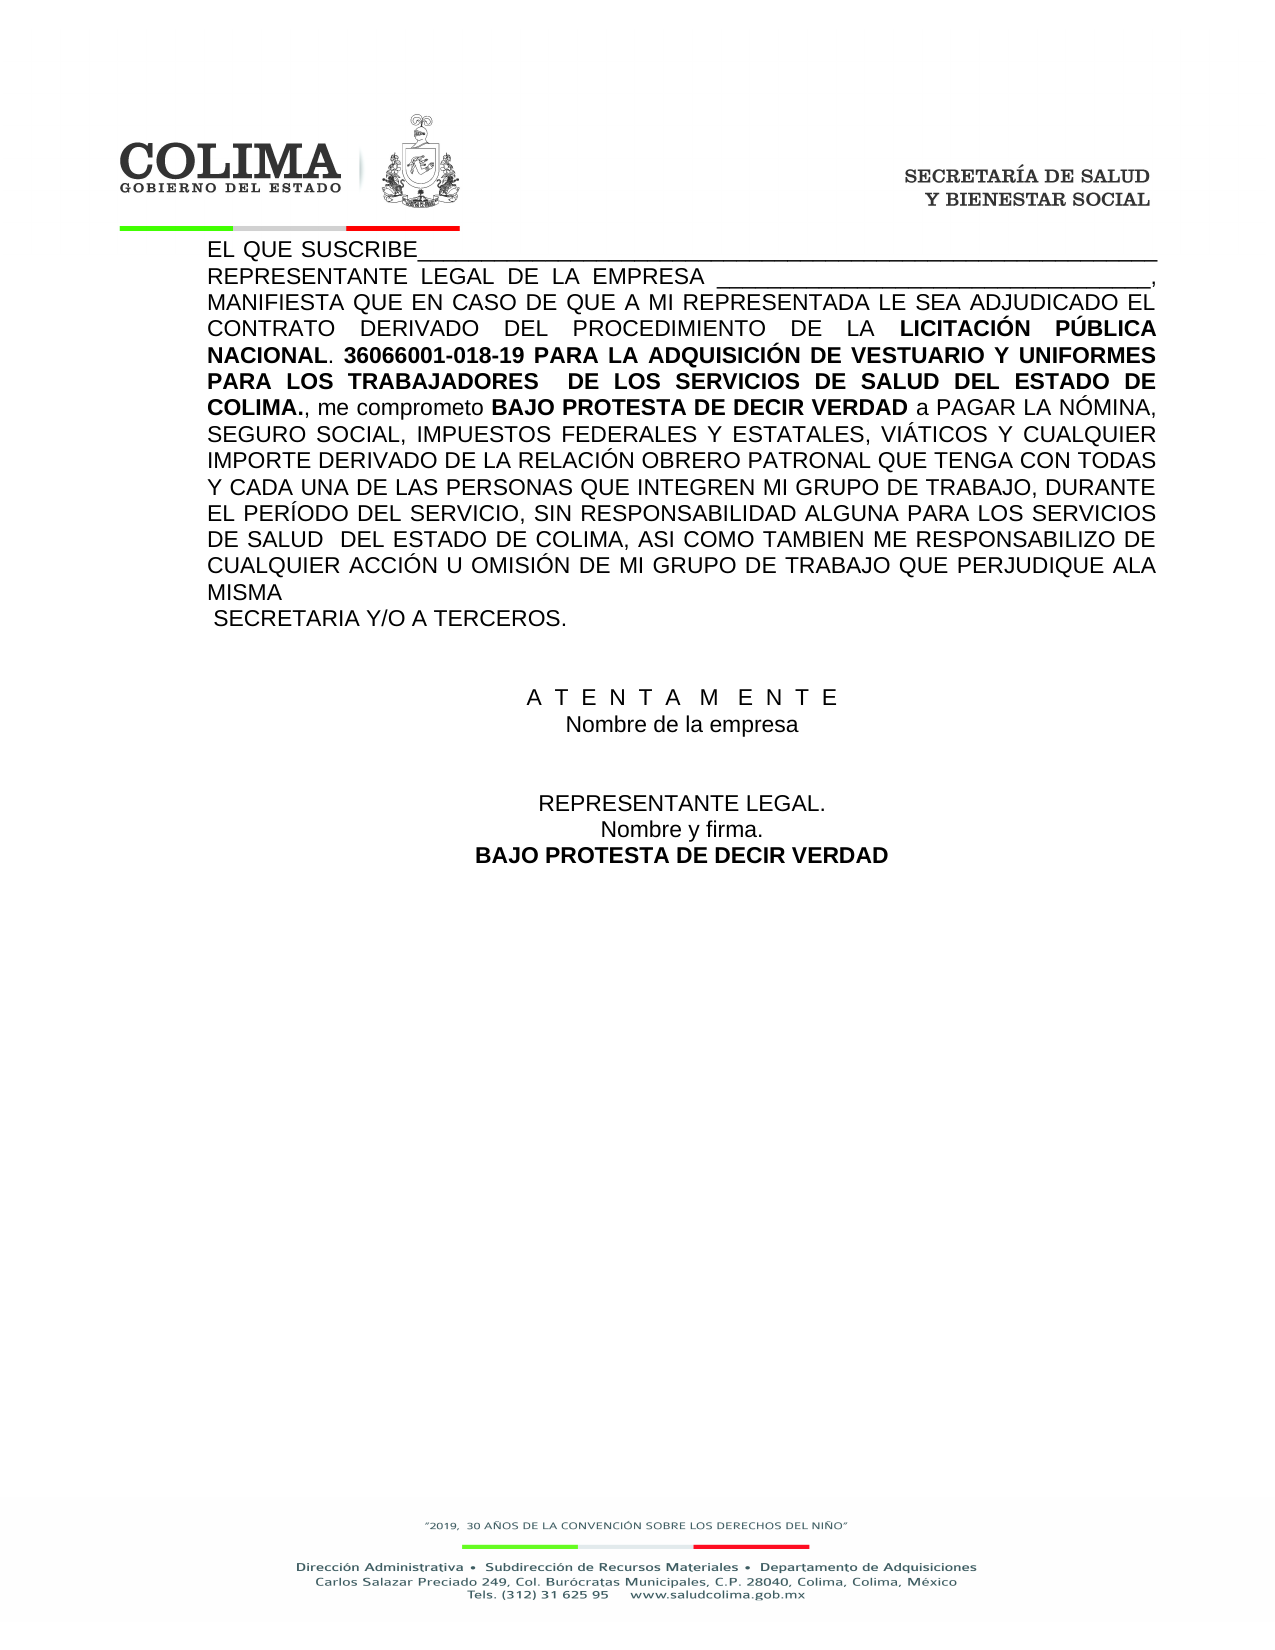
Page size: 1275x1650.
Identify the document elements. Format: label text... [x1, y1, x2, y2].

text EL QUE SUSCRIBE__________________________________________________________ REPRESENTANTE LEGAL DE LA EMPRESA __________________________________, MANIFIESTA QUE EN CASO DE QUE A MI REPRESENTADA LE SEA ADJUDICADO EL CONTRATO DERIVADO DEL PROCEDIMIENTO DE LA LICITACIÓN PÚBLICA NACIONAL. 36066001-018-19 PARA LA ADQUISICIÓN DE VESTUARIO Y UNIFORMES PARA LOS TRABAJADORES DE LOS SERVICIOS DE SALUD DEL ESTADO DE COLIMA., me comprometo BAJO PROTESTA DE DECIR VERDAD a PAGAR LA NÓMINA, SEGURO SOCIAL, IMPUESTOS FEDERALES Y ESTATALES, VIÁTICOS Y CUALQUIER IMPORTE DERIVADO DE LA RELACIÓN OBRERO PATRONAL QUE TENGA CON TODAS Y CADA UNA DE LAS PERSONAS QUE INTEGREN MI GRUPO DE TRABAJO, DURANTE EL PERÍODO DEL SERVICIO, SIN RESPONSABILIDAD ALGUNA PARA LOS SERVICIOS DE SALUD DEL ESTADO DE COLIMA, ASI COMO TAMBIEN ME RESPONSABILIZO DE CUALQUIER ACCIÓN U OMISIÓN DE MI GRUPO DE TRABAJO QUE PERJUDIQUE ALA MISMA [207, 236, 1157, 605]
picture [0, 1497, 1275, 1622]
text A T E N T A M E N T E [207, 684, 1157, 711]
text BAJO PROTESTA DE DECIR VERDAD [207, 842, 1157, 869]
text Nombre y firma. [207, 816, 1157, 842]
text REPRESENTANTE LEGAL. [207, 790, 1157, 816]
text SECRETARIA Y/O A TERCEROS. [207, 605, 1152, 632]
text Nombre de la empresa [207, 711, 1157, 737]
picture [3, 29, 1267, 255]
